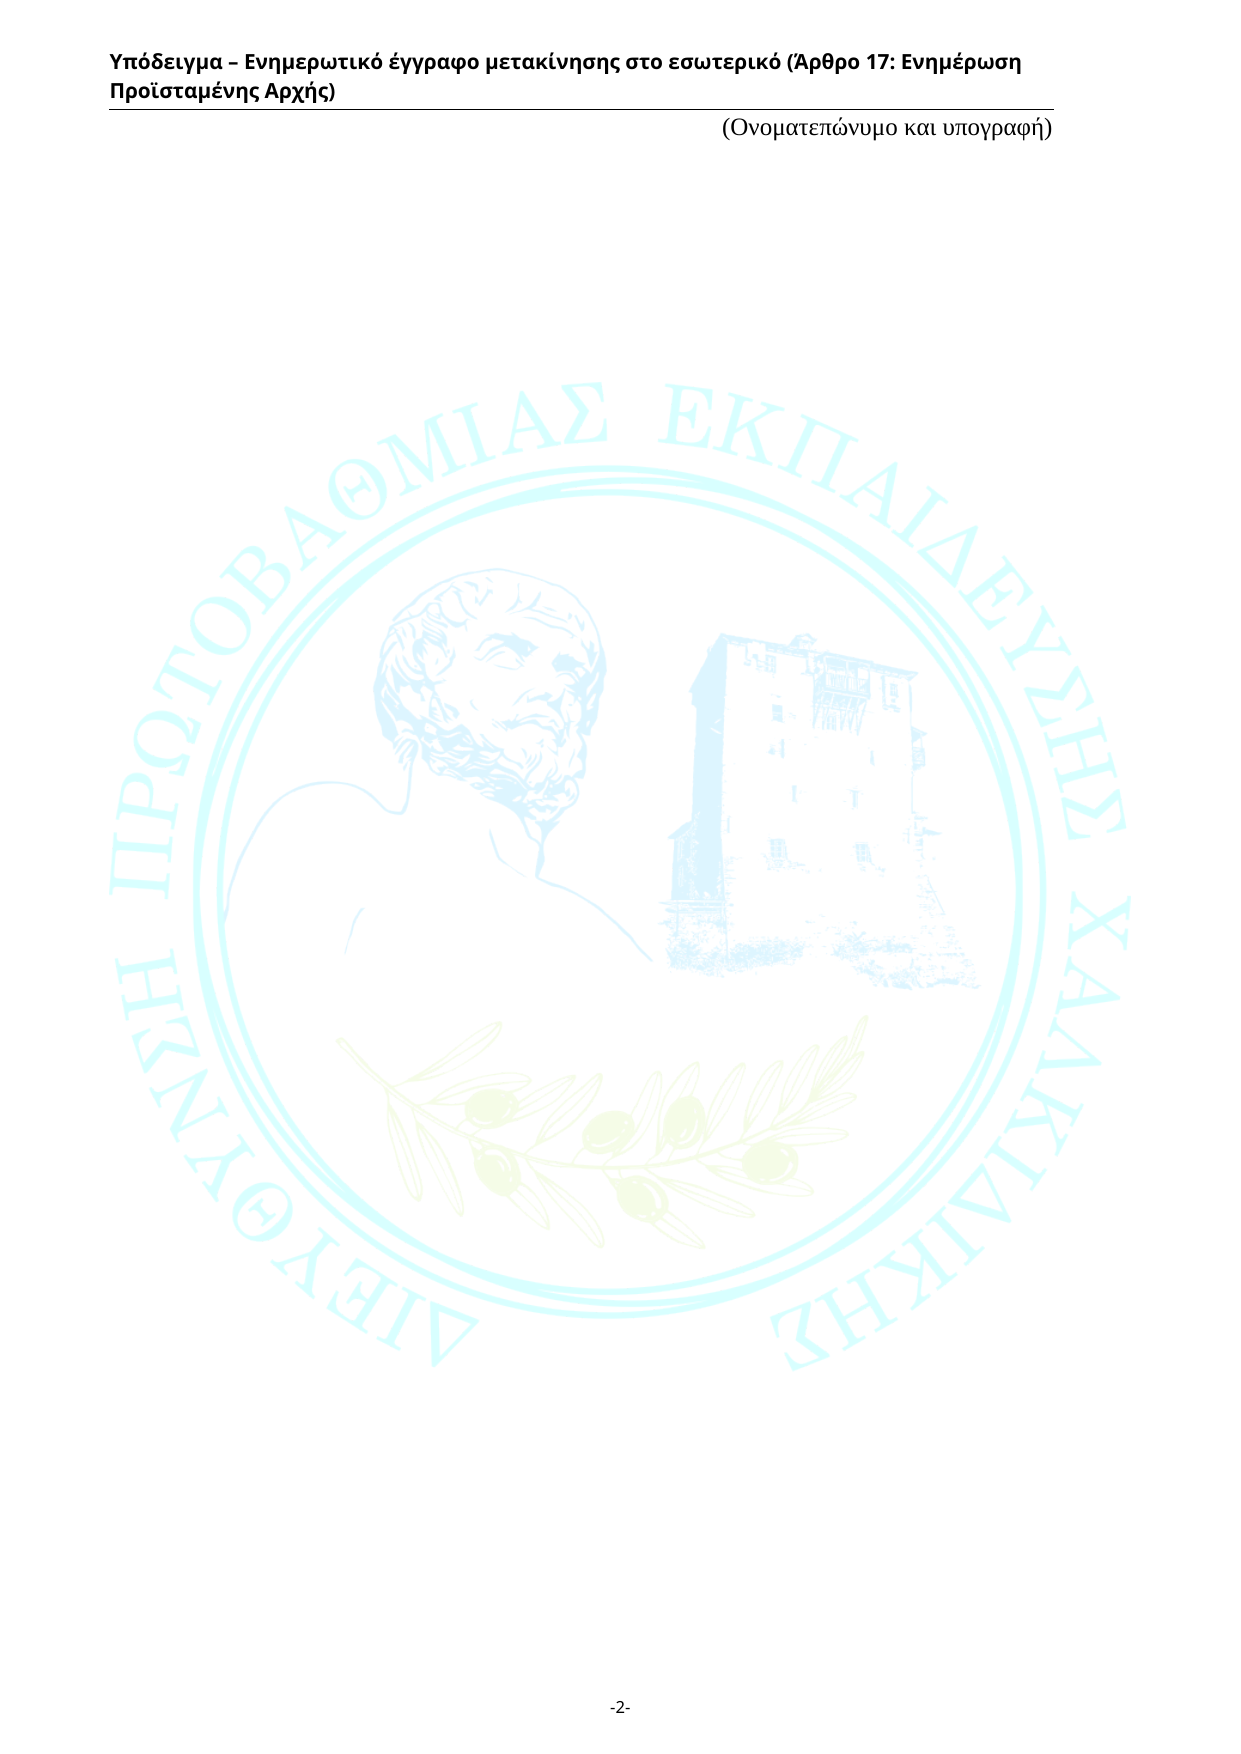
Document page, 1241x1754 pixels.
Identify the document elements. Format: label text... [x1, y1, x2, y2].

text (Ονοματεπώνυμο και υπογραφή) [109, 110, 1054, 141]
